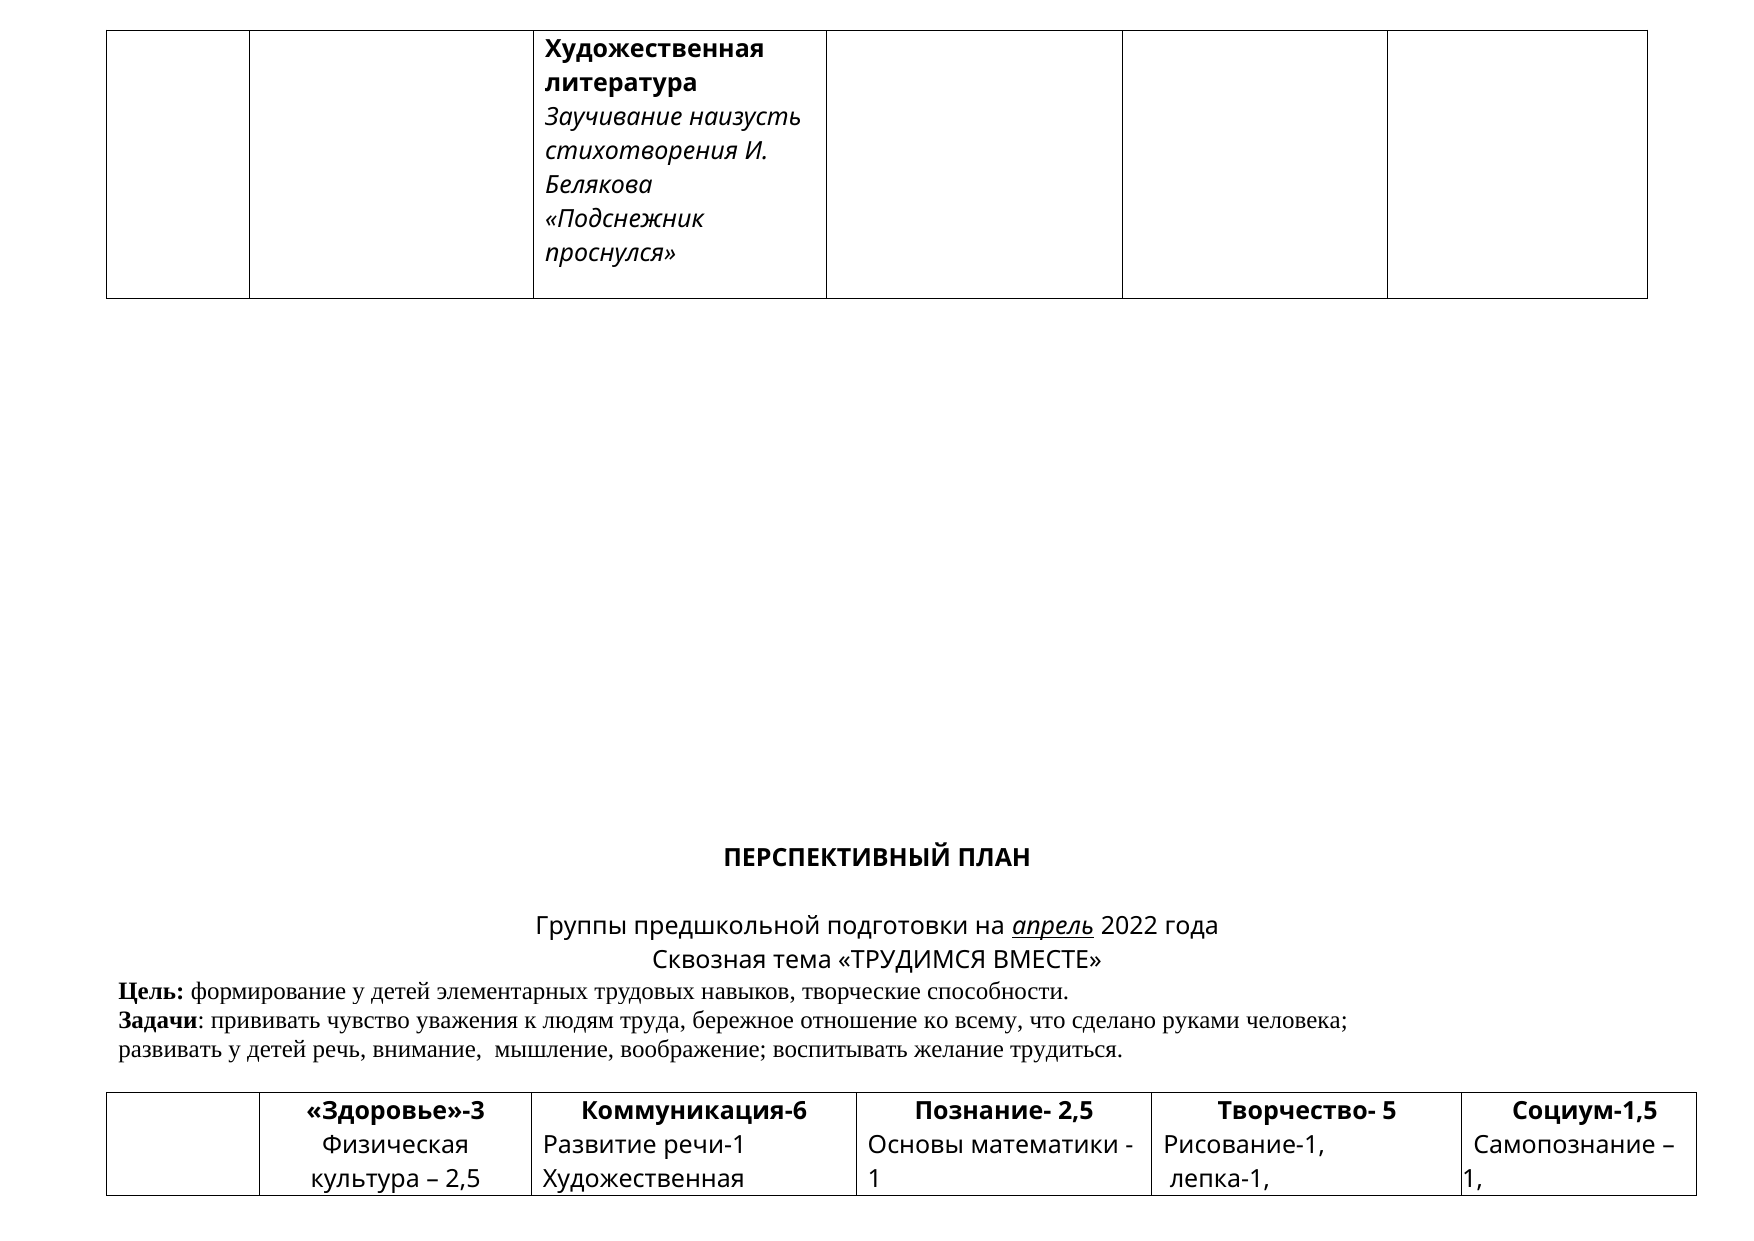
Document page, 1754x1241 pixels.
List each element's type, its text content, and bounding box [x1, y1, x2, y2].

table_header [857, 1093, 1151, 1195]
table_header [532, 1093, 856, 1195]
table_header [107, 1093, 259, 1195]
text Сквозная тема «ТРУДИМСЯ ВМЕСТЕ» [118, 942, 1636, 976]
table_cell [534, 31, 826, 298]
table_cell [250, 31, 533, 298]
text Группы предшкольной подготовки на апрель 2022 года [118, 908, 1636, 942]
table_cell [107, 31, 249, 298]
table_header Социум-1,5 Самопознание – 1, Ознакомление с окружающим миром – 0,5 [1483, 1093, 1696, 1195]
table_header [1152, 1093, 1461, 1195]
text Задачи: прививать чувство уважения к людям труда, бережное отношение ко всему, что сделано руками человека; [118, 1006, 1636, 1034]
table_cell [1123, 31, 1387, 298]
text развивать у детей речь, внимание, мышление, воображение; воспитывать желание трудиться. [118, 1034, 1636, 1063]
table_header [260, 1093, 531, 1195]
text Цель: формирование у детей элементарных трудовых навыков, творческие способности. [118, 976, 1636, 1004]
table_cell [1388, 31, 1647, 298]
text ПЕРСПЕКТИВНЫЙ ПЛАН [118, 839, 1636, 874]
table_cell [827, 31, 1122, 298]
